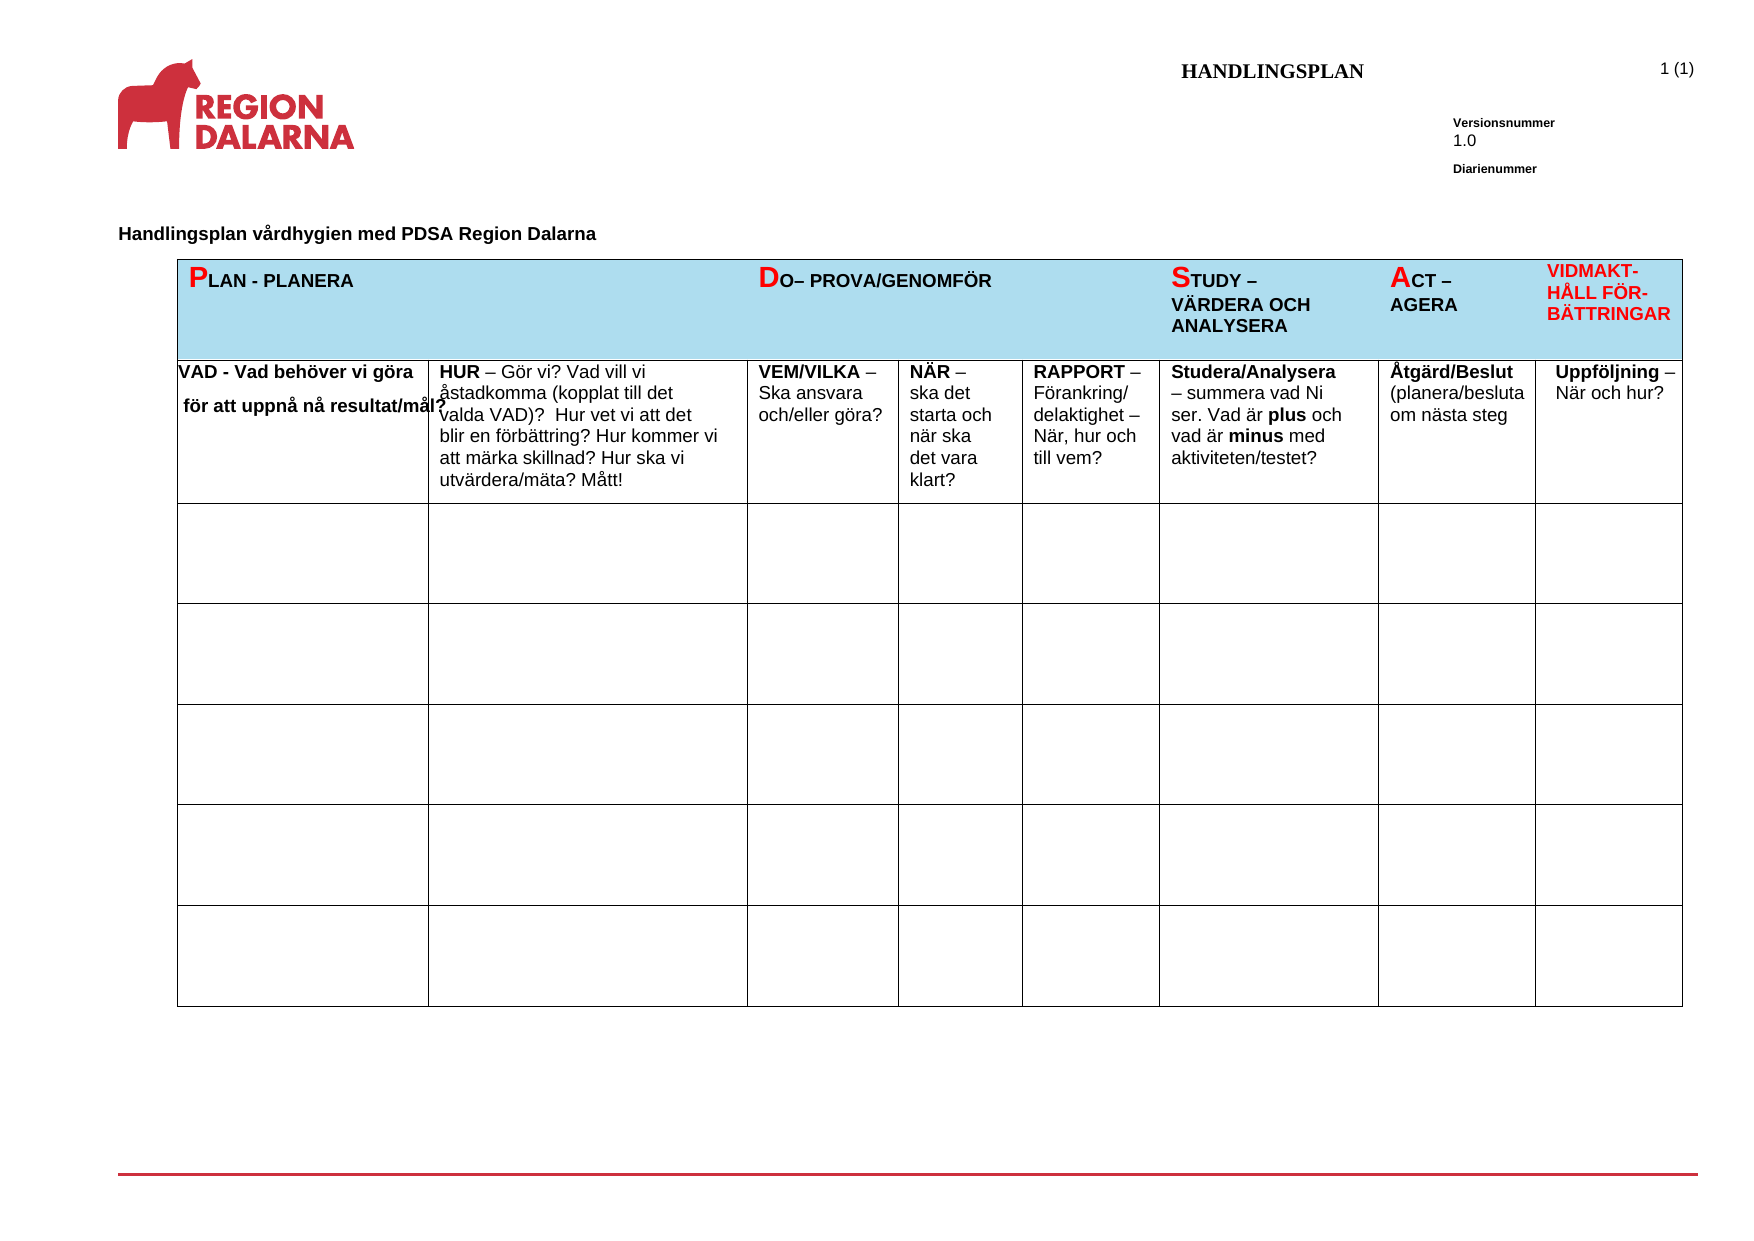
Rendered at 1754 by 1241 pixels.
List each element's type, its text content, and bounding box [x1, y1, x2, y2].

table_cell VAD - Vad behöver vi göra för att uppnå nå resultat/mål? [178, 361, 428, 502]
table_cell [1023, 705, 1159, 804]
table_cell [899, 805, 1022, 905]
table_cell HUR – Gör vi? Vad vill vi åstadkomma (kopplat till det valda VAD)? Hur vet vi att det blir en förbättring? Hur kommer vi att märka skillnad? Hur ska vi utvärdera/mäta? Mått! [429, 361, 747, 502]
table_cell [429, 504, 747, 603]
table_cell Studera/Analysera – summera vad Ni ser. Vad är plus och vad är minus med aktiviteten/testet? [1160, 361, 1378, 502]
table_cell [429, 705, 747, 804]
table_cell [178, 504, 428, 603]
table_cell [1160, 705, 1378, 804]
table_cell [899, 906, 1022, 1006]
table_cell [899, 705, 1022, 804]
table_cell [1379, 504, 1535, 603]
table_cell [429, 604, 747, 704]
table_cell VEM/VILKA – Ska ansvara och/eller göra? [748, 361, 898, 502]
table_cell [1023, 805, 1159, 905]
table_cell [1160, 906, 1378, 1006]
table_cell [899, 604, 1022, 704]
table_cell [899, 504, 1022, 603]
table_cell [1160, 604, 1378, 704]
table_cell Uppföljning – När och hur? [1536, 361, 1682, 502]
table_cell [748, 604, 898, 704]
table_cell [748, 906, 898, 1006]
table_cell [748, 805, 898, 905]
table_cell [1536, 906, 1682, 1006]
table_cell [1536, 705, 1682, 804]
table_cell [748, 705, 898, 804]
table_cell [178, 805, 428, 905]
table_cell [1379, 906, 1535, 1006]
table_cell [1023, 906, 1159, 1006]
table_cell NÄR – ska det starta och när ska det vara klart? [899, 361, 1022, 502]
table_cell [1379, 604, 1535, 704]
table_cell [1536, 504, 1682, 603]
table_cell Åtgärd/Beslut (planera/besluta om nästa steg [1379, 361, 1535, 502]
table_cell [1160, 805, 1378, 905]
table_cell [429, 906, 747, 1006]
table_header STUDY – VÄRDERA OCH ANALYSERA [1160, 260, 1379, 359]
table_cell [429, 805, 747, 905]
table_cell [1023, 604, 1159, 704]
table_cell [1536, 805, 1682, 905]
table_header DO– PROVA/GENOMFÖR [747, 260, 1160, 359]
table_header PLAN - PLANERA [178, 260, 747, 359]
table_cell [178, 604, 428, 704]
table_cell [178, 705, 428, 804]
table_cell [178, 906, 428, 1006]
table_cell [1536, 604, 1682, 704]
table_cell [748, 504, 898, 603]
table_header VIDMAKT-HÅLL FÖR-BÄTTRINGAR [1536, 260, 1682, 359]
table_cell [1160, 504, 1378, 603]
table_cell [1023, 504, 1159, 603]
table_cell [1379, 805, 1535, 905]
table_cell RAPPORT – Förankring/ delaktighet – När, hur och till vem? [1023, 361, 1159, 502]
table_cell [1379, 705, 1535, 804]
table_header ACT – AGERA [1379, 260, 1536, 359]
